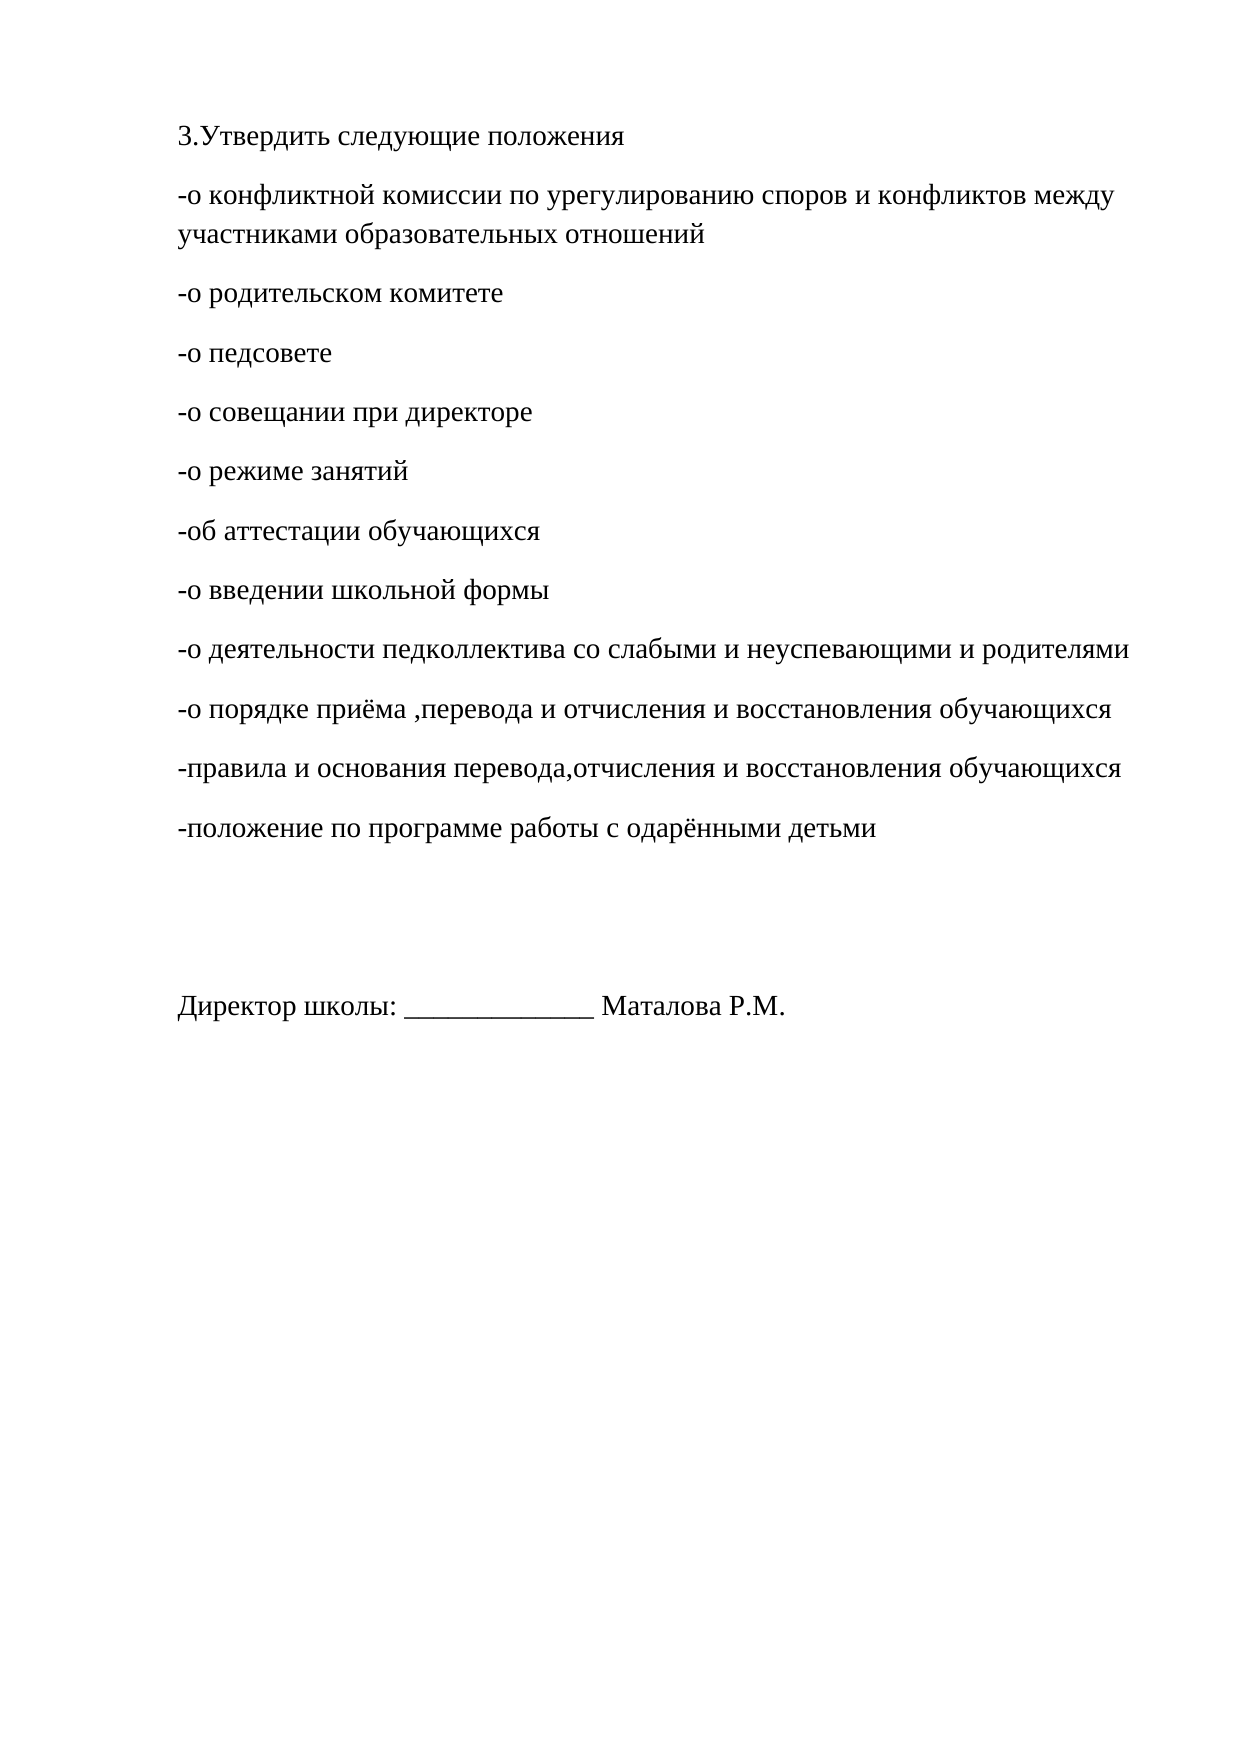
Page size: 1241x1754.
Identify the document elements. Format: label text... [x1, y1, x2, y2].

text -о конфликтной комиссии по урегулированию споров и конфликтов между участниками образовательных отношений [177, 177, 1152, 249]
text -о совещании при директоре [177, 394, 1152, 428]
text -о деятельности педколлектива со слабыми и неуспевающими и родителями [177, 632, 1152, 665]
text -о родительском комитете [177, 275, 1152, 309]
text -о педсовете [177, 335, 1152, 368]
text 3.Утвердить следующие положения [177, 118, 1152, 152]
text -о порядке приёма ,перевода и отчисления и восстановления обучающихся [177, 691, 1152, 724]
text -об аттестации обучающихся [177, 513, 1152, 546]
text -о режиме занятий [177, 453, 1152, 487]
text -о введении школьной формы [177, 572, 1152, 606]
text -положение по программе работы с одарёнными детьми [177, 810, 1152, 843]
text -правила и основания перевода,отчисления и восстановления обучающихся [177, 750, 1152, 784]
text Директор школы: _____________ Маталова Р.М. [177, 988, 1152, 1021]
